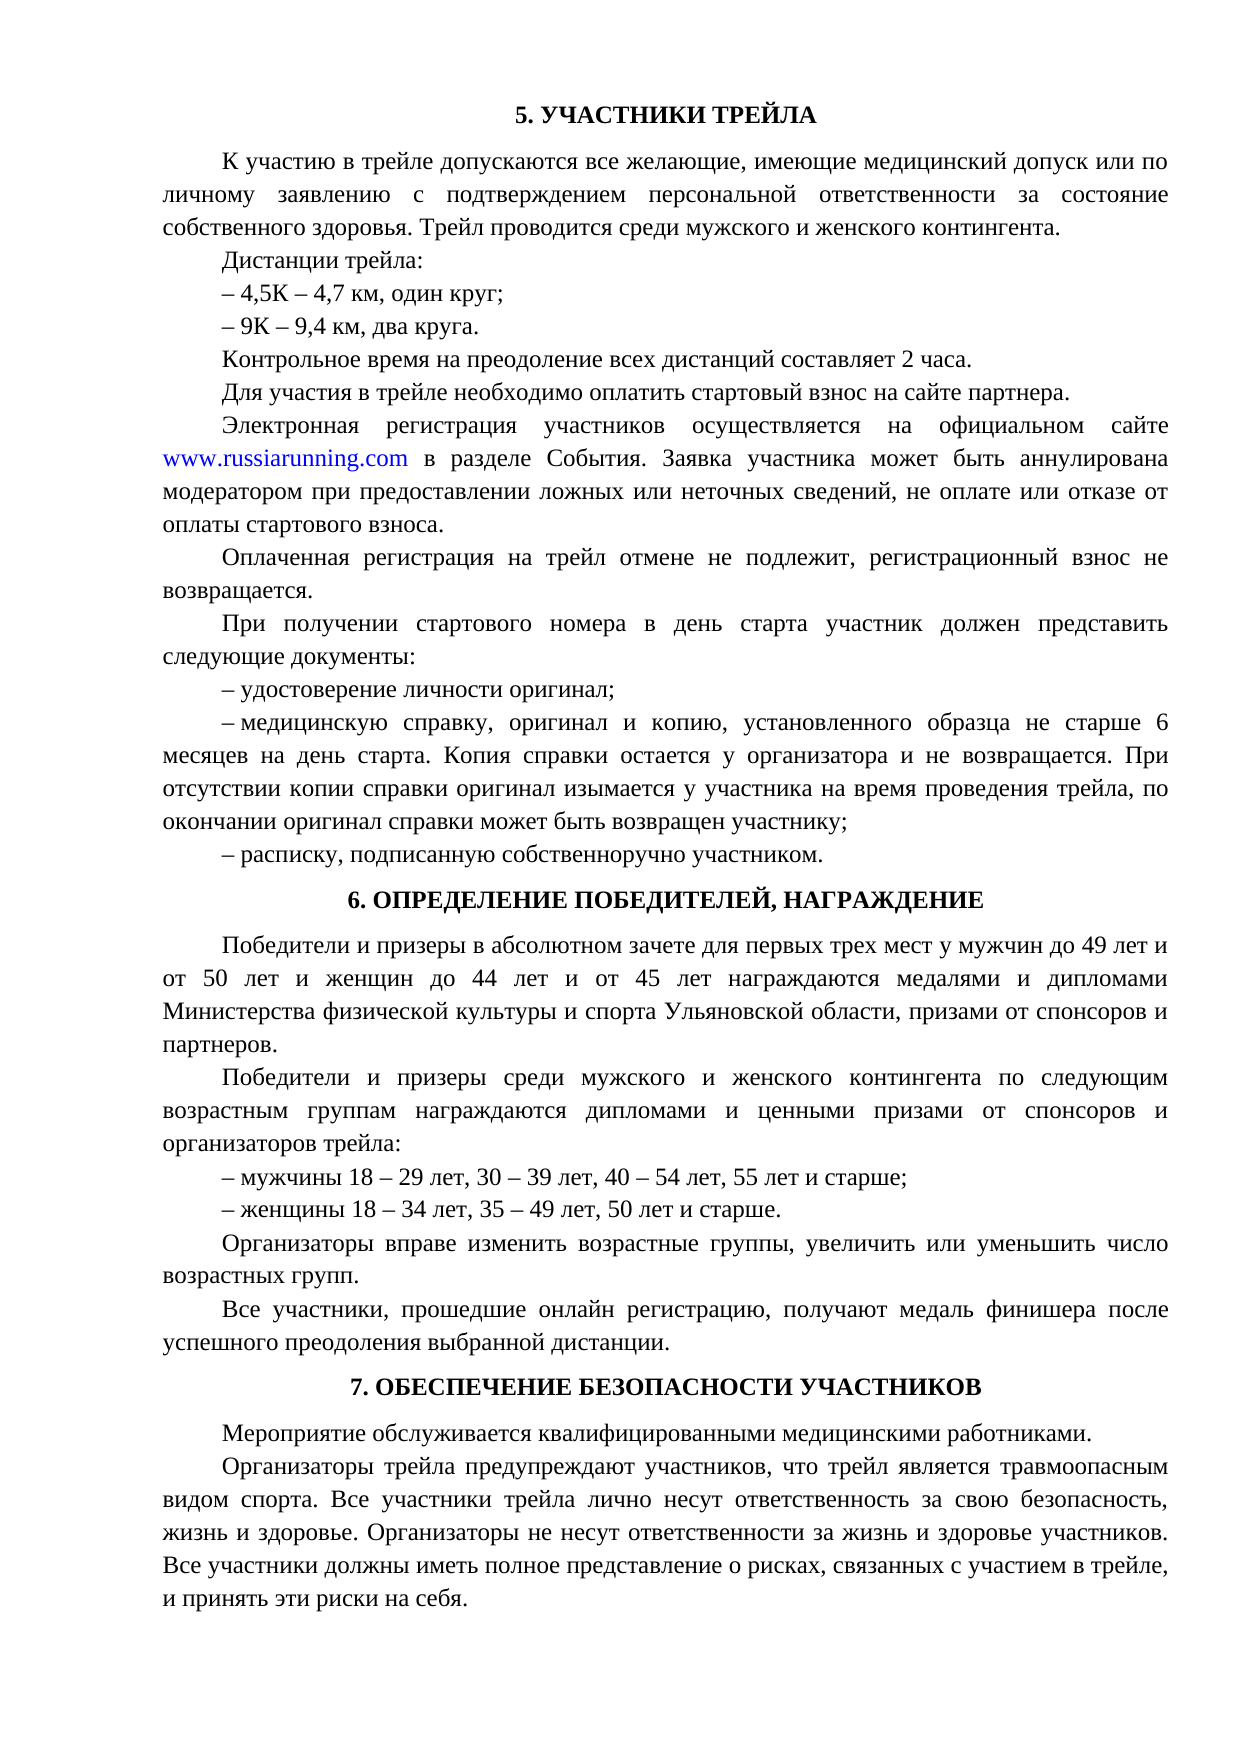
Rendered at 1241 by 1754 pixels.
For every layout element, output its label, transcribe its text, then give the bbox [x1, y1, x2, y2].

text Победители и призеры среди мужского и женского контингента по следующим возрастным группам награждаются дипломами и ценными призами от спонсоров и организаторов трейла: [162, 1062, 1169, 1157]
text К участию в трейле допускаются все желающие, имеющие медицинский допуск или по личному заявлению с подтверждением персональной ответственности за состояние собственного здоровья. Трейл проводится среди мужского и женского контингента. [162, 146, 1169, 241]
text Контрольное время на преодоление всех дистанций составляет 2 часа. [162, 344, 1169, 373]
text Все участники, прошедшие онлайн регистрацию, получают медаль финишера после успешного преодоления выбранной дистанции. [162, 1294, 1169, 1355]
text – расписку, подписанную собственноручно участником. [162, 839, 1169, 868]
text Оплаченная регистрация на трейл отмене не подлежит, регистрационный взнос не возвращается. [162, 542, 1169, 604]
text При получении стартового номера в день старта участник должен представить следующие документы: [162, 608, 1169, 670]
text – женщины 18 – 34 лет, 35 – 49 лет, 50 лет и старше. [162, 1194, 1169, 1223]
text – 4,5К – 4,7 км, один круг; [162, 278, 1169, 307]
text Дистанции трейла: [162, 245, 1169, 274]
text – медицинскую справку, оригинал и копию, установленного образца не старше 6 месяцев на день старта. Копия справки остается у организатора и не возвращается. При отсутствии копии справки оригинал изымается у участника на время проведения трейла, по окончании оригинал справки может быть возвращен участнику; [162, 707, 1169, 835]
text 7. ОБЕСПЕЧЕНИЕ БЕЗОПАСНОСТИ УЧАСТНИКОВ [162, 1372, 1169, 1401]
text Организаторы трейла предупреждают участников, что трейл является травмоопасным видом спорта. Все участники трейла лично несут ответственность за свою безопасность, жизнь и здоровье. Организаторы не несут ответственности за жизнь и здоровье участников. Все участники должны иметь полное представление о рисках, связанных с участием в трейле, и принять эти риски на себя. [162, 1451, 1169, 1612]
text Организаторы вправе изменить возрастные группы, увеличить или уменьшить число возрастных групп. [162, 1228, 1169, 1289]
text Мероприятие обслуживается квалифицированными медицинскими работниками. [162, 1418, 1169, 1446]
text Электронная регистрация участников осуществляется на официальном сайте www.russiarunning.com в разделе События. Заявка участника может быть аннулирована модератором при предоставлении ложных или неточных сведений, не оплате или отказе от оплаты стартового взноса. [162, 410, 1169, 538]
text 5. УЧАСТНИКИ ТРЕЙЛА [162, 100, 1169, 129]
text Для участия в трейле необходимо оплатить стартовый взнос на сайте партнера. [162, 377, 1169, 406]
text – 9К – 9,4 км, два круга. [162, 311, 1169, 340]
text – удостоверение личности оригинал; [162, 674, 1169, 703]
text 6. ОПРЕДЕЛЕНИЕ ПОБЕДИТЕЛЕЙ, НАГРАЖДЕНИЕ [162, 885, 1169, 914]
text – мужчины 18 – 29 лет, 30 – 39 лет, 40 – 54 лет, 55 лет и старше; [162, 1162, 1169, 1190]
text Победители и призеры в абсолютном зачете для первых трех мест у мужчин до 49 лет и от 50 лет и женщин до 44 лет и от 45 лет награждаются медалями и дипломами Министерства физической культуры и спорта Ульяновской области, призами от спонсоров и партнеров. [162, 930, 1169, 1058]
